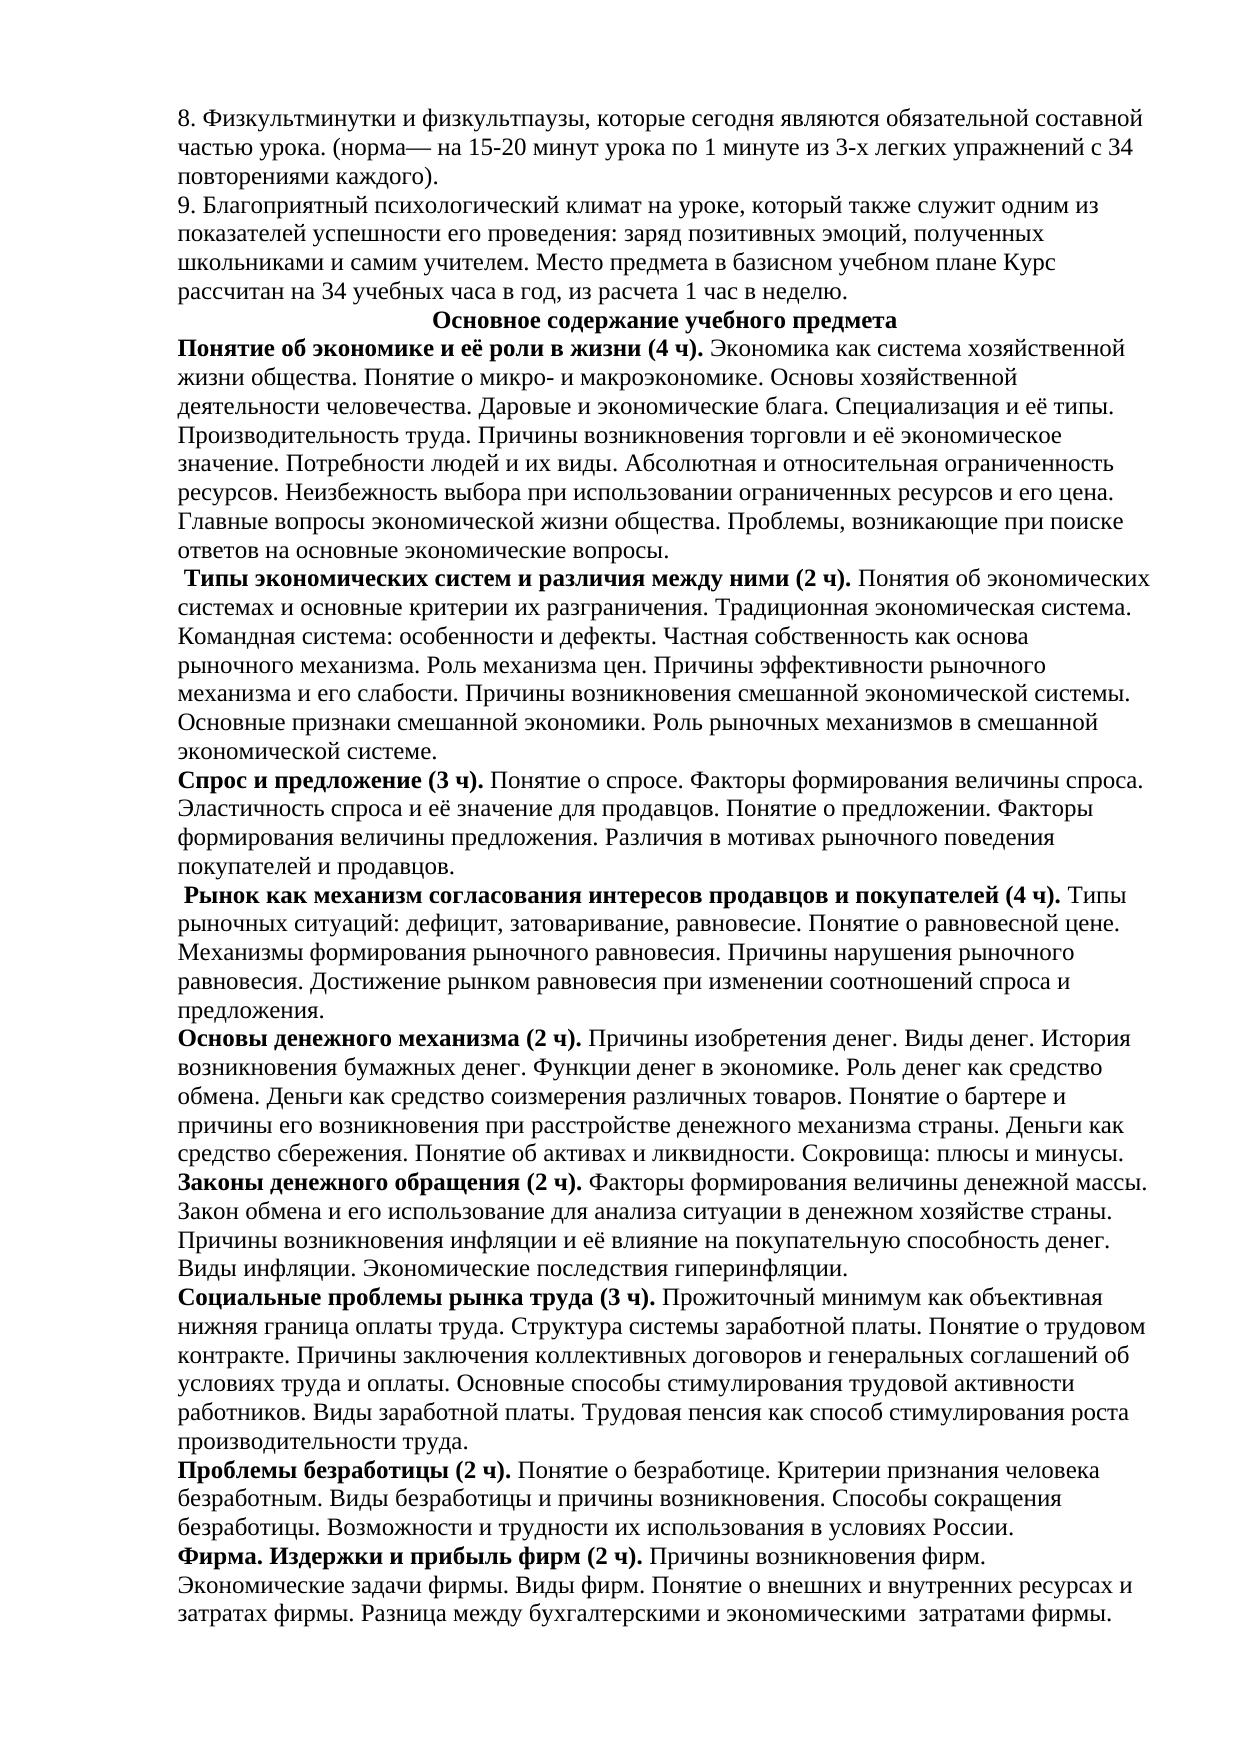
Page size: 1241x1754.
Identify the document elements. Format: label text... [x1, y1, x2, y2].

text Типы экономических систем и различия между ними (2 ч). Понятия об экономических системах и основные критерии их разграничения. Традиционная экономическая система. Командная система: особенности и дефекты. Частная собственность как основа рыночного механизма. Роль механизма цен. Причины эффективности рыночного механизма и его слабости. Причины возникновения смешанной экономической системы. Основные признаки смешанной экономики. Роль рыночных механизмов в смешанной экономической системе. [177, 563, 1152, 765]
text 9. Благоприятный психологический климат на уроке, который также служит одним из показателей успешности его проведения: заряд позитивных эмоций, полученных школьниками и самим учителем. Место предмета в базисном учебном плане Курс рассчитан на 34 учебных часа в год, из расчета 1 час в неделю. [177, 190, 1152, 305]
text Рынок как механизм согласования интересов продавцов и покупателей (4 ч). Типы рыночных ситуаций: дефицит, затоваривание, равновесие. Понятие о равновесной цене. Механизмы формирования рыночного равновесия. Причины нарушения рыночного равновесия. Достижение рынком равновесия при изменении соотношений спроса и предложения. [177, 880, 1152, 1023]
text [177, 1541, 1152, 1627]
text 8. Физкультминутки и физкультпаузы, которые сегодня являются обязательной составной частью урока. (норма— на 15-20 минут урока по 1 минуте из 3-х легких упражнений с 34 повторениями каждого). [177, 103, 1152, 190]
text Основы денежного механизма (2 ч). Причины изобретения денег. Виды денег. История возникновения бумажных денег. Функции денег в экономике. Роль денег как средство обмена. Деньги как средство соизмерения различных товаров. Понятие о бартере и причины его возникновения при расстройстве денежного механизма страны. Деньги как средство сбережения. Понятие об активах и ликвидности. Сокровища: плюсы и минусы. [177, 1023, 1152, 1167]
text Проблемы безработицы (2 ч). Понятие о безработице. Критерии признания человека безработным. Виды безработицы и причины возникновения. Способы сокращения безработицы. Возможности и трудности их использования в условиях России. [177, 1455, 1152, 1541]
text Социальные проблемы рынка труда (3 ч). Прожиточный минимум как объективная нижняя граница оплаты труда. Структура системы заработной платы. Понятие о трудовом контракте. Причины заключения коллективных договоров и генеральных соглашений об условиях труда и оплаты. Основные способы стимулирования трудовой активности работников. Виды заработной платы. Трудовая пенсия как способ стимулирования роста производительности труда. [177, 1282, 1152, 1455]
text Спрос и предложение (3 ч). Понятие о спросе. Факторы формирования величины спроса. Эластичность спроса и её значение для продавцов. Понятие о предложении. Факторы формирования величины предложения. Различия в мотивах рыночного поведения покупателей и продавцов. [177, 765, 1152, 880]
text Понятие об экономике и её роли в жизни (4 ч). Экономика как система хозяйственной жизни общества. Понятие о микро- и макроэкономике. Основы хозяйственной деятельности человечества. Даровые и экономические блага. Специализация и её типы. Производительность труда. Причины возникновения торговли и её экономическое значение. Потребности людей и их виды. Абсолютная и относительная ограниченность ресурсов. Неизбежность выбора при использовании ограниченных ресурсов и его цена. Главные вопросы экономической жизни общества. Проблемы, возникающие при поиске ответов на основные экономические вопросы. [177, 333, 1152, 563]
text Законы денежного обращения (2 ч). Факторы формирования величины денежной массы. Закон обмена и его использование для анализа ситуации в денежном хозяйстве страны. Причины возникновения инфляции и её влияние на покупательную способность денег. Виды инфляции. Экономические последствия гиперинфляции. [177, 1167, 1152, 1282]
text Основное содержание учебного предмета [177, 305, 1152, 333]
